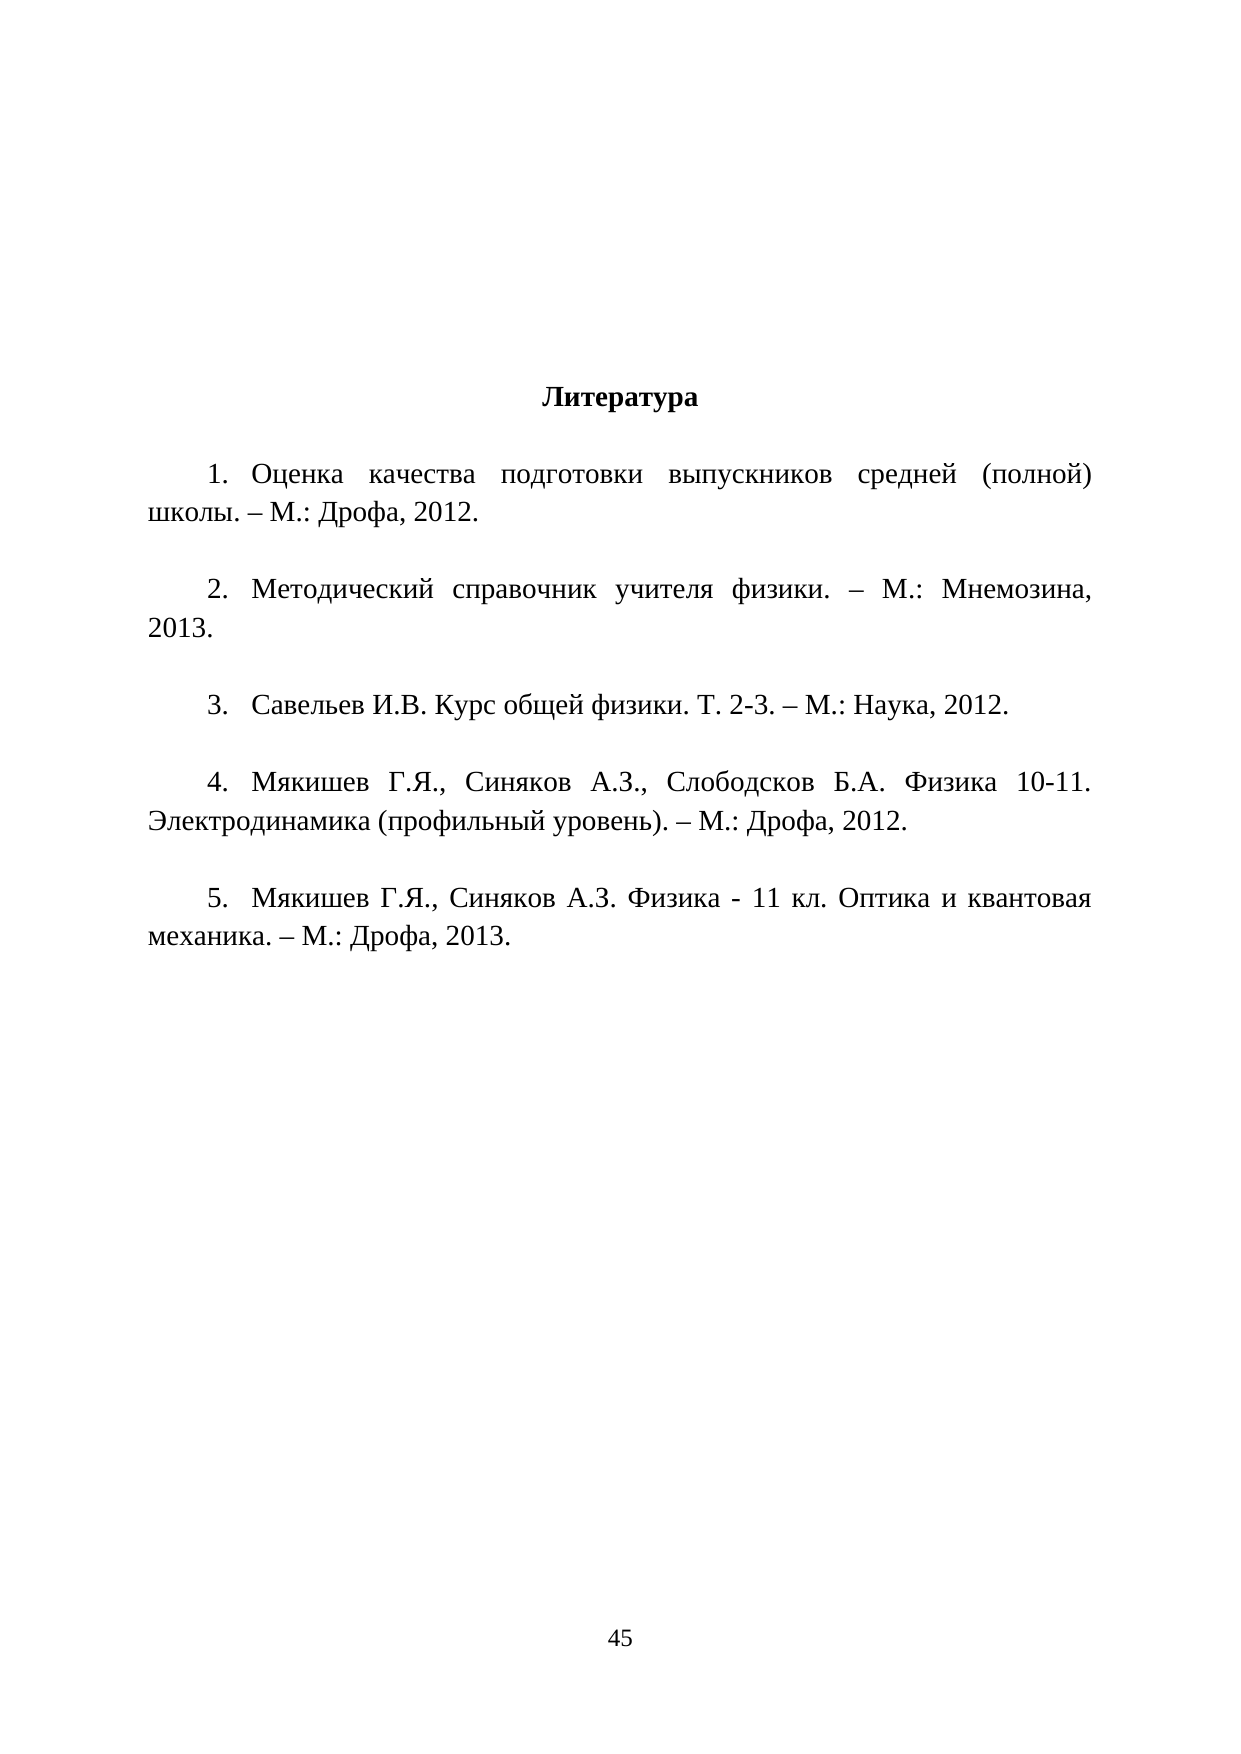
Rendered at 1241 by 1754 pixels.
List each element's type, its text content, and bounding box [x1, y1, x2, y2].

text Литература [148, 379, 1092, 412]
list Оценка качества подготовки выпускников средней (полной) школы. – М.: Дрофа, 2012. [148, 456, 1092, 528]
list Мякишев Г.Я., Синяков А.З., Слободсков Б.А. Физика 10-11. Электродинамика (профильный уровень). – М.: Дрофа, 2012. [148, 764, 1092, 836]
list Методический справочник учителя физики. – М.: Мнемозина, 2013. [148, 572, 1092, 644]
list Мякишев Г.Я., Синяков А.З. Физика - 11 кл. Оптика и квантовая механика. – М.: Дрофа, 2013. [148, 880, 1092, 952]
list Савельев И.В. Курс общей физики. Т. 2-3. – М.: Наука, 2012. [148, 687, 1092, 721]
